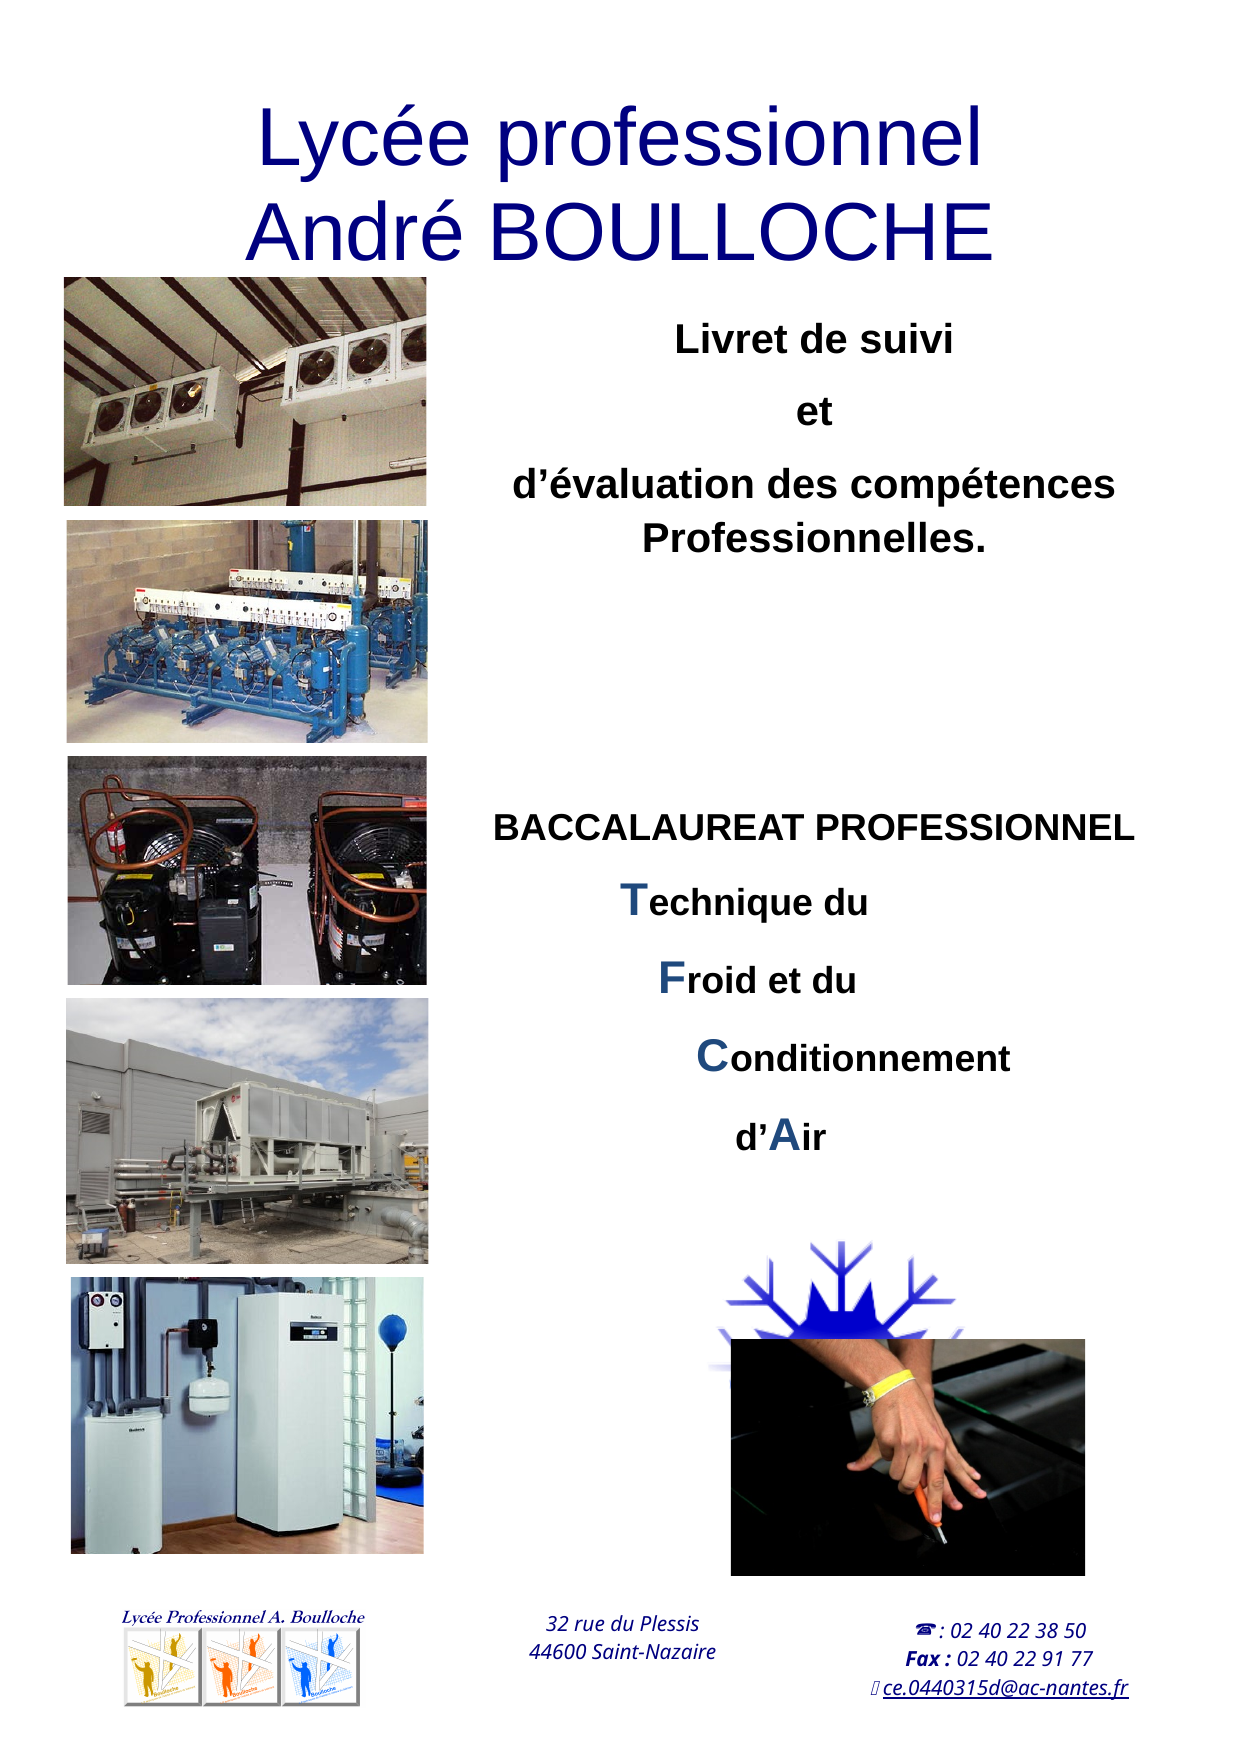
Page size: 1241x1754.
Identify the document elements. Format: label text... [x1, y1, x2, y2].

picture [63, 277, 427, 506]
picture [67, 756, 427, 985]
title Lycée professionnel [59, 88, 1181, 183]
picture [66, 998, 429, 1264]
picture [70, 1277, 424, 1554]
picture [730, 1339, 1085, 1576]
table_header Livret de suivi et d’évaluation des compétences Professionnelles. BACCALAUREAT PROFESSIONNEL Technique du Froid et du Conditionnement d’Air [441, 278, 1187, 1576]
picture [66, 520, 428, 743]
table_header [53, 278, 441, 1576]
title André BOULLOCHE [59, 183, 1181, 278]
